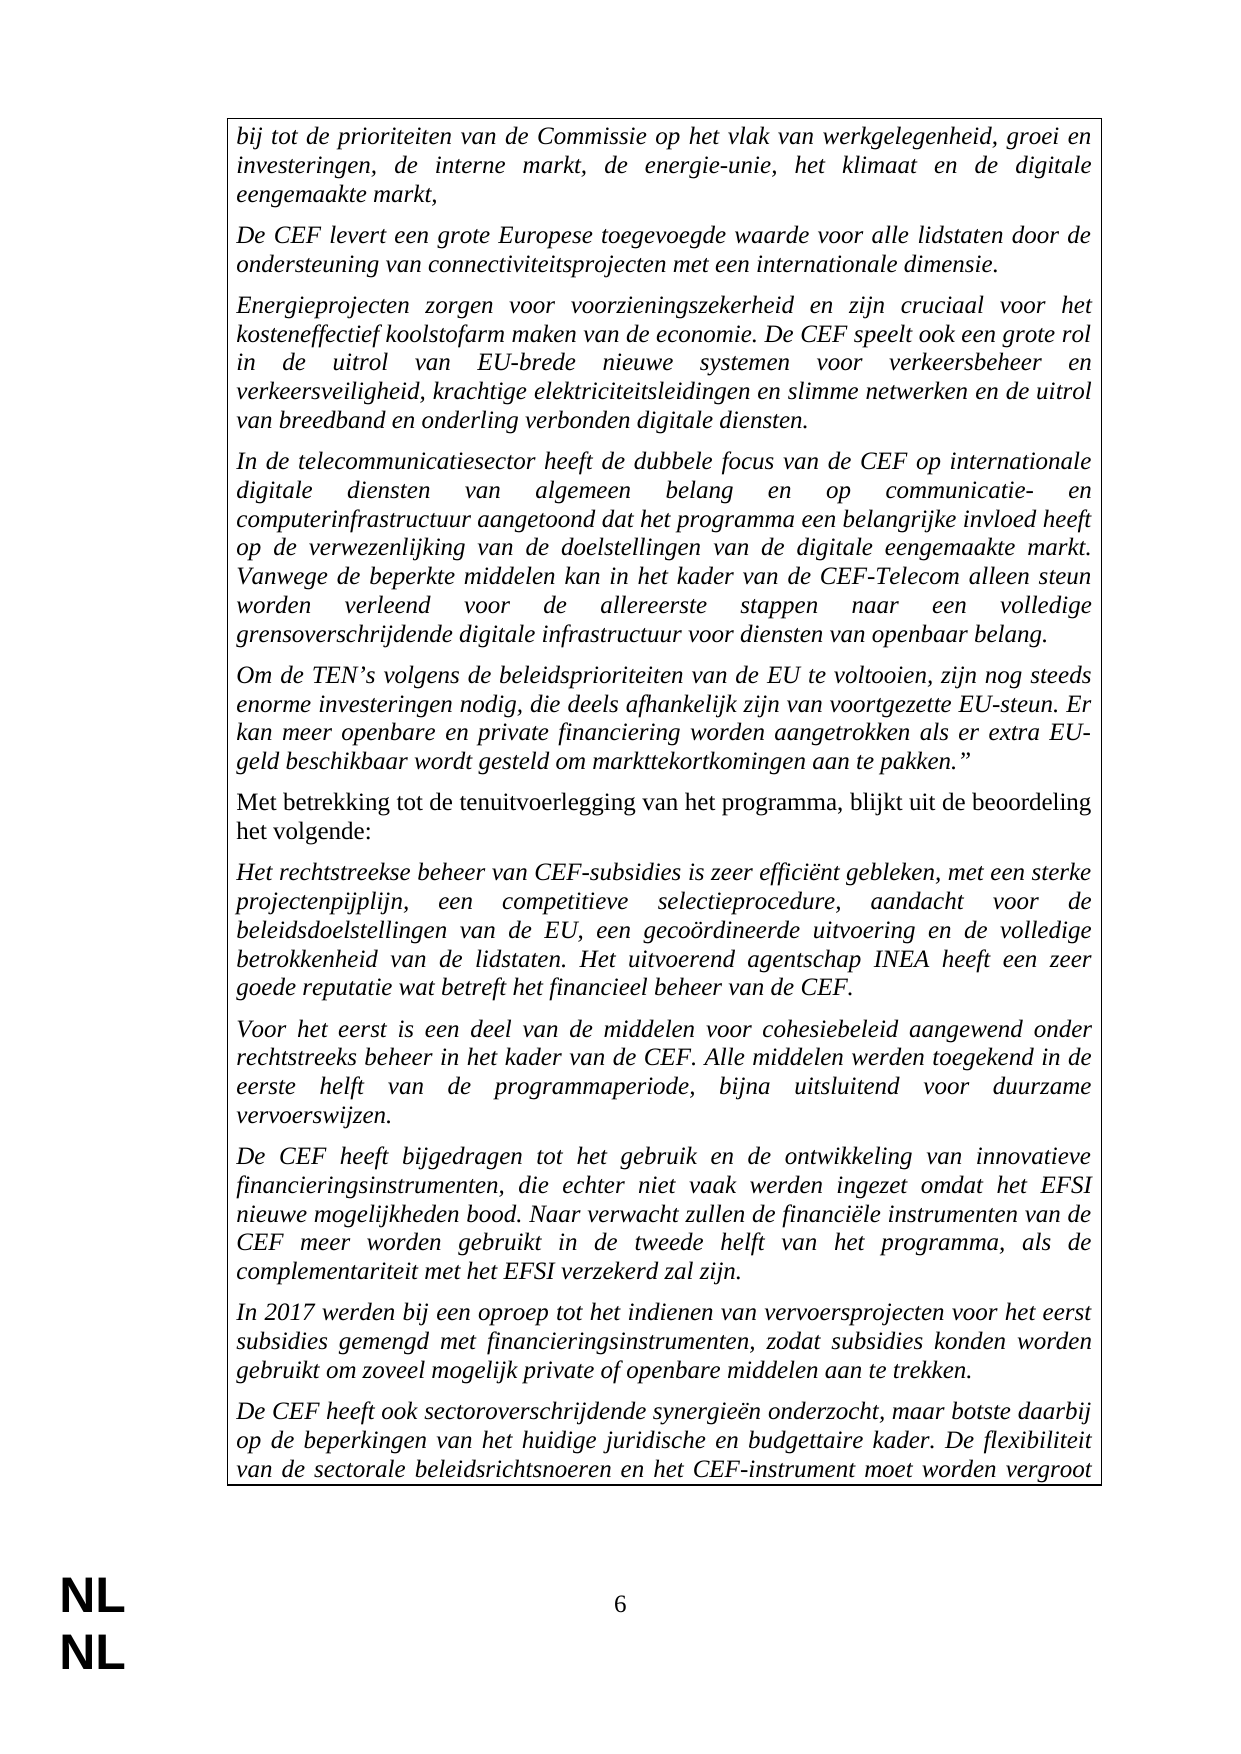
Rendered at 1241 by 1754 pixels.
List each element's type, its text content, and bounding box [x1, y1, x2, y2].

text Voor het eerst is een deel van de middelen voor cohesiebeleid aangewend onder rechtstreeks beheer in het kader van de CEF. Alle middelen werden toegekend in de eerste helft van de programmaperiode, bijna uitsluitend voor duurzame vervoerswijzen. [228, 1011, 1101, 1129]
text De CEF heeft bijgedragen tot het gebruik en de ontwikkeling van innovatieve financieringsinstrumenten, die echter niet vaak werden ingezet omdat het EFSI nieuwe mogelijkheden bood. Naar verwacht zullen de financiële instrumenten van de CEF meer worden gebruikt in de tweede helft van het programma, als de complementariteit met het EFSI verzekerd zal zijn. [228, 1138, 1101, 1285]
text Energieprojecten zorgen voor voorzieningszekerheid en zijn cruciaal voor het kosteneffectief koolstofarm maken van de economie. De CEF speelt ook een grote rol in de uitrol van EU-brede nieuwe systemen voor verkeersbeheer en verkeersveiligheid, krachtige elektriciteitsleidingen en slimme netwerken en de uitrol van breedband en onderling verbonden digitale diensten. [228, 287, 1101, 434]
text De CEF levert een grote Europese toegevoegde waarde voor alle lidstaten door de ondersteuning van connectiviteitsprojecten met een internationale dimensie. [228, 217, 1101, 277]
text In 2017 werden bij een oproep tot het indienen van vervoersprojecten voor het eerst subsidies gemengd met financieringsinstrumenten, zodat subsidies konden worden gebruikt om zoveel mogelijk private of openbare middelen aan te trekken. [228, 1294, 1101, 1384]
text Met betrekking tot de tenuitvoerlegging van het programma, blijkt uit de beoordeling het volgende: [228, 784, 1101, 845]
text In de telecommunicatiesector heeft de dubbele focus van de CEF op internationale digitale diensten van algemeen belang en op communicatie- en computerinfrastructuur aangetoond dat het programma een belangrijke invloed heeft op de verwezenlijking van de doelstellingen van de digitale eengemaakte markt. Vanwege de beperkte middelen kan in het kader van de CEF-Telecom alleen steun worden verleend voor de allereerste stappen naar een volledige grensoverschrijdende digitale infrastructuur voor diensten van openbaar belang. [228, 443, 1101, 647]
text Het rechtstreekse beheer van CEF-subsidies is zeer efficiënt gebleken, met een sterke projectenpijplijn, een competitieve selectieprocedure, aandacht voor de beleidsdoelstellingen van de EU, een gecoördineerde uitvoering en de volledige betrokkenheid van de lidstaten. Het uitvoerend agentschap INEA heeft een zeer goede reputatie wat betreft het financieel beheer van de CEF. [228, 854, 1101, 1001]
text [228, 1393, 1101, 1484]
text Om de TEN’s volgens de beleidsprioriteiten van de EU te voltooien, zijn nog steeds enorme investeringen nodig, die deels afhankelijk zijn van voortgezette EU-steun. Er kan meer openbare en private financiering worden aangetrokken als er extra EU-geld beschikbaar wordt gesteld om markttekortkomingen aan te pakken.” [228, 657, 1101, 775]
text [228, 119, 1101, 207]
